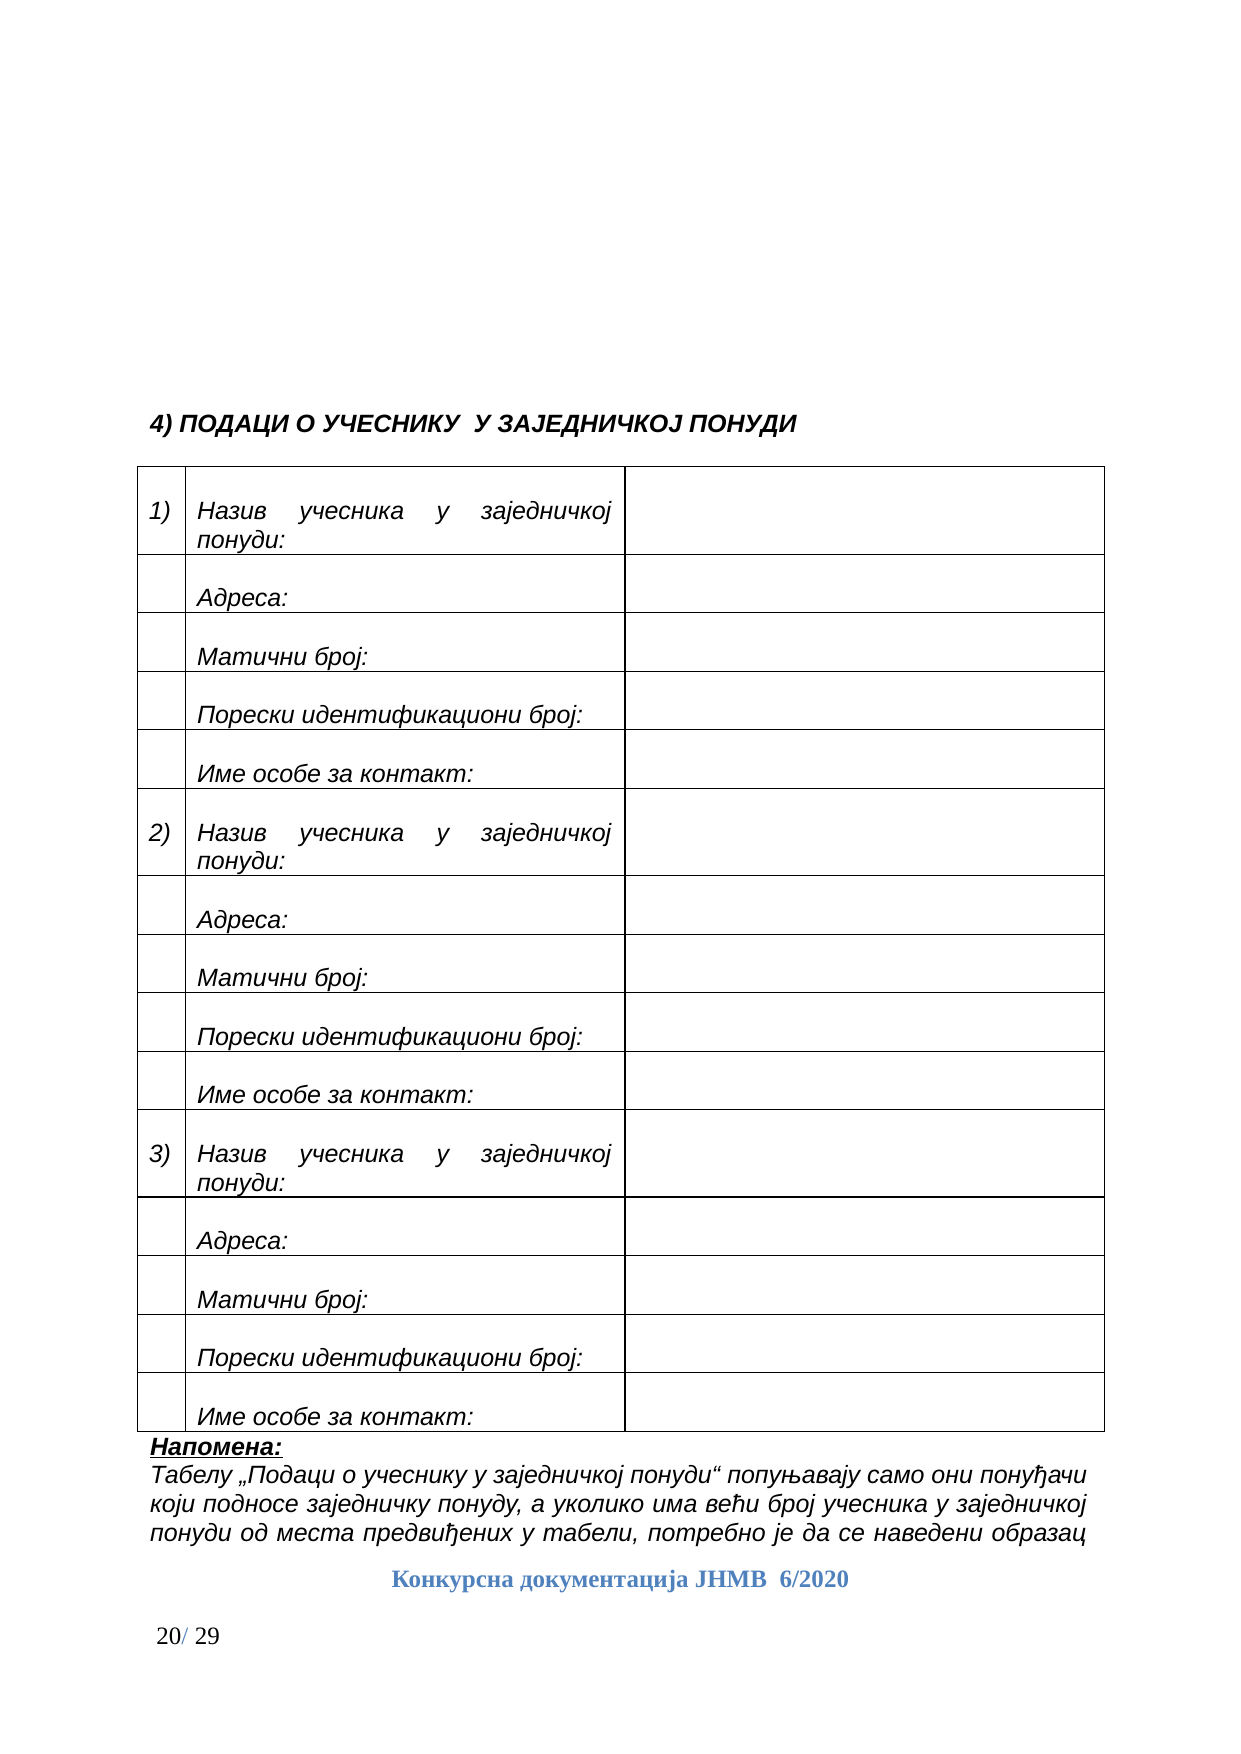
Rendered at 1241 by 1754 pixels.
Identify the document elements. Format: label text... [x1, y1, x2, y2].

table_cell [626, 613, 1104, 671]
table_cell [138, 555, 185, 612]
table_cell [138, 613, 185, 671]
table_cell Матични број: [186, 1256, 624, 1313]
table_cell Матични број: [186, 935, 624, 992]
table_cell Име особе за контакт: [186, 1373, 624, 1431]
table_cell Назив учесника у заједничкој понуди: [186, 1110, 624, 1196]
table_cell [626, 1110, 1104, 1196]
table_header Назив учесника у заједничкој понуди: [186, 467, 624, 553]
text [150, 1460, 1090, 1547]
table_cell [626, 555, 1104, 612]
table_cell [626, 993, 1104, 1051]
table_cell [626, 1315, 1104, 1372]
table_cell [138, 730, 185, 788]
table_cell [626, 789, 1104, 875]
table_cell [138, 1315, 185, 1372]
table_cell Адреса: [186, 555, 624, 612]
table_cell 2) [138, 789, 185, 875]
table_cell [626, 1256, 1104, 1313]
table_cell [138, 1373, 185, 1431]
table_cell Назив учесника у заједничкој понуди: [186, 789, 624, 875]
text 4) ПОДАЦИ О УЧЕСНИКУ У ЗАЈЕДНИЧКОЈ ПОНУДИ [150, 409, 1090, 437]
table_cell [138, 1198, 185, 1255]
table_cell [626, 1052, 1104, 1109]
table_cell [138, 935, 185, 992]
table_cell [138, 1052, 185, 1109]
table_cell [138, 993, 185, 1051]
table_cell Име особе за контакт: [186, 730, 624, 788]
table_cell [138, 876, 185, 933]
table_cell Матични број: [186, 613, 624, 671]
table_cell Порески идентификациони број: [186, 1315, 624, 1372]
text Напомена: [150, 1432, 1090, 1460]
table_header 1) [138, 467, 185, 553]
table_cell [626, 935, 1104, 992]
table_cell [626, 672, 1104, 729]
table_cell Име особе за контакт: [186, 1052, 624, 1109]
table_cell Адреса: [186, 876, 624, 933]
table_cell Адреса: [186, 1198, 624, 1255]
table_cell [138, 1256, 185, 1313]
table_cell [626, 1198, 1104, 1255]
table_cell [626, 876, 1104, 933]
table_cell Порески идентификациони број: [186, 993, 624, 1051]
table_cell [626, 1373, 1104, 1431]
table_cell 3) [138, 1110, 185, 1196]
table_header [626, 467, 1104, 553]
table_cell [138, 672, 185, 729]
table_cell [626, 730, 1104, 788]
table_cell Порески идентификациони број: [186, 672, 624, 729]
